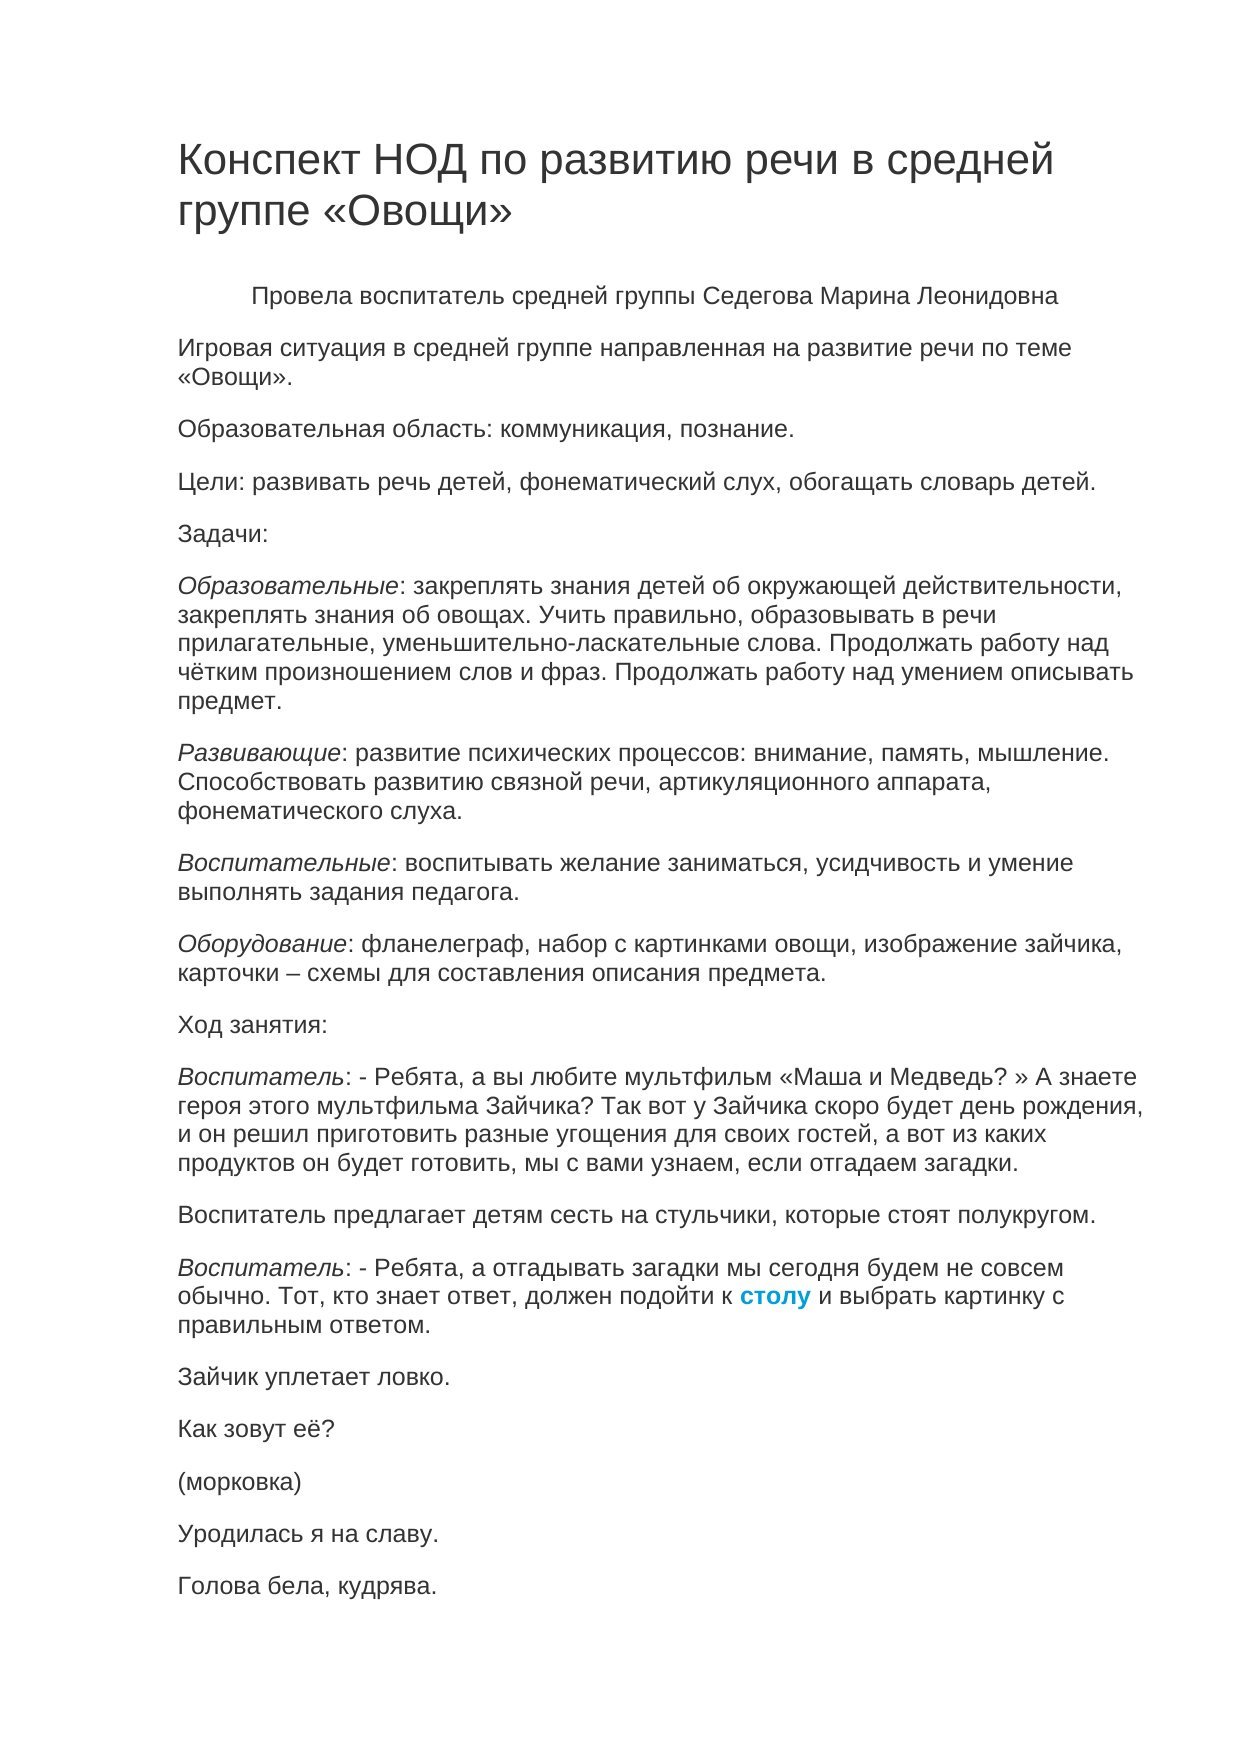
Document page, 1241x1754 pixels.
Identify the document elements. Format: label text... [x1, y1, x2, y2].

text Ход занятия: [177, 1010, 1152, 1038]
text (морковка) [177, 1467, 1152, 1495]
text Образовательная область: коммуникация, познание. [177, 414, 1152, 443]
text Образовательные: закреплять знания детей об окружающей действительности, закреплять знания об овощах. Учить правильно, образовывать в речи прилагательные, уменьшительно-ласкательные слова. Продолжать работу над чётким произношением слов и фраз. Продолжать работу над умением описывать предмет. [177, 571, 1152, 715]
text Воспитательные: воспитывать желание заниматься, усидчивость и умение выполнять задания педагога. [177, 848, 1152, 905]
text Зайчик уплетает ловко. [177, 1362, 1152, 1391]
text Оборудование: фланелеграф, набор с картинками овощи, изображение зайчика, карточки – схемы для составления описания предмета. [177, 929, 1152, 986]
text Воспитатель предлагает детям сесть на стульчики, которые стоят полукругом. [177, 1200, 1152, 1229]
text Воспитатель: - Ребята, а вы любите мультфильм «Маша и Медведь? » А знаете героя этого мультфильма Зайчика? Так вот у Зайчика скоро будет день рождения, и он решил приготовить разные угощения для своих гостей, а вот из каких продуктов он будет готовить, мы с вами узнаем, если отгадаем загадки. [177, 1062, 1152, 1177]
text Провела воспитатель средней группы Седегова Марина Леонидовна [177, 281, 1152, 310]
text Развивающие: развитие психических процессов: внимание, память, мышление. Способствовать развитию связной речи, артикуляционного аппарата, фонематического слуха. [177, 738, 1152, 824]
text Задачи: [177, 519, 1152, 547]
text Уродилась я на славу. [177, 1519, 1152, 1547]
text Воспитатель: - Ребята, а отгадывать загадки мы сегодня будем не совсем обычно. Тот, кто знает ответ, должен подойти к столу и выбрать картинку с правильным ответом. [177, 1252, 1152, 1339]
text Как зовут её? [177, 1414, 1152, 1443]
text Игровая ситуация в средней группе направленная на развитие речи по теме «Овощи». [177, 333, 1152, 391]
text Голова бела, кудрява. [177, 1571, 1152, 1600]
text Цели: развивать речь детей, фонематический слух, обогащать словарь детей. [177, 467, 1152, 495]
text Конспект НОД по развитию речи в средней группе «Овощи» [177, 134, 1152, 234]
